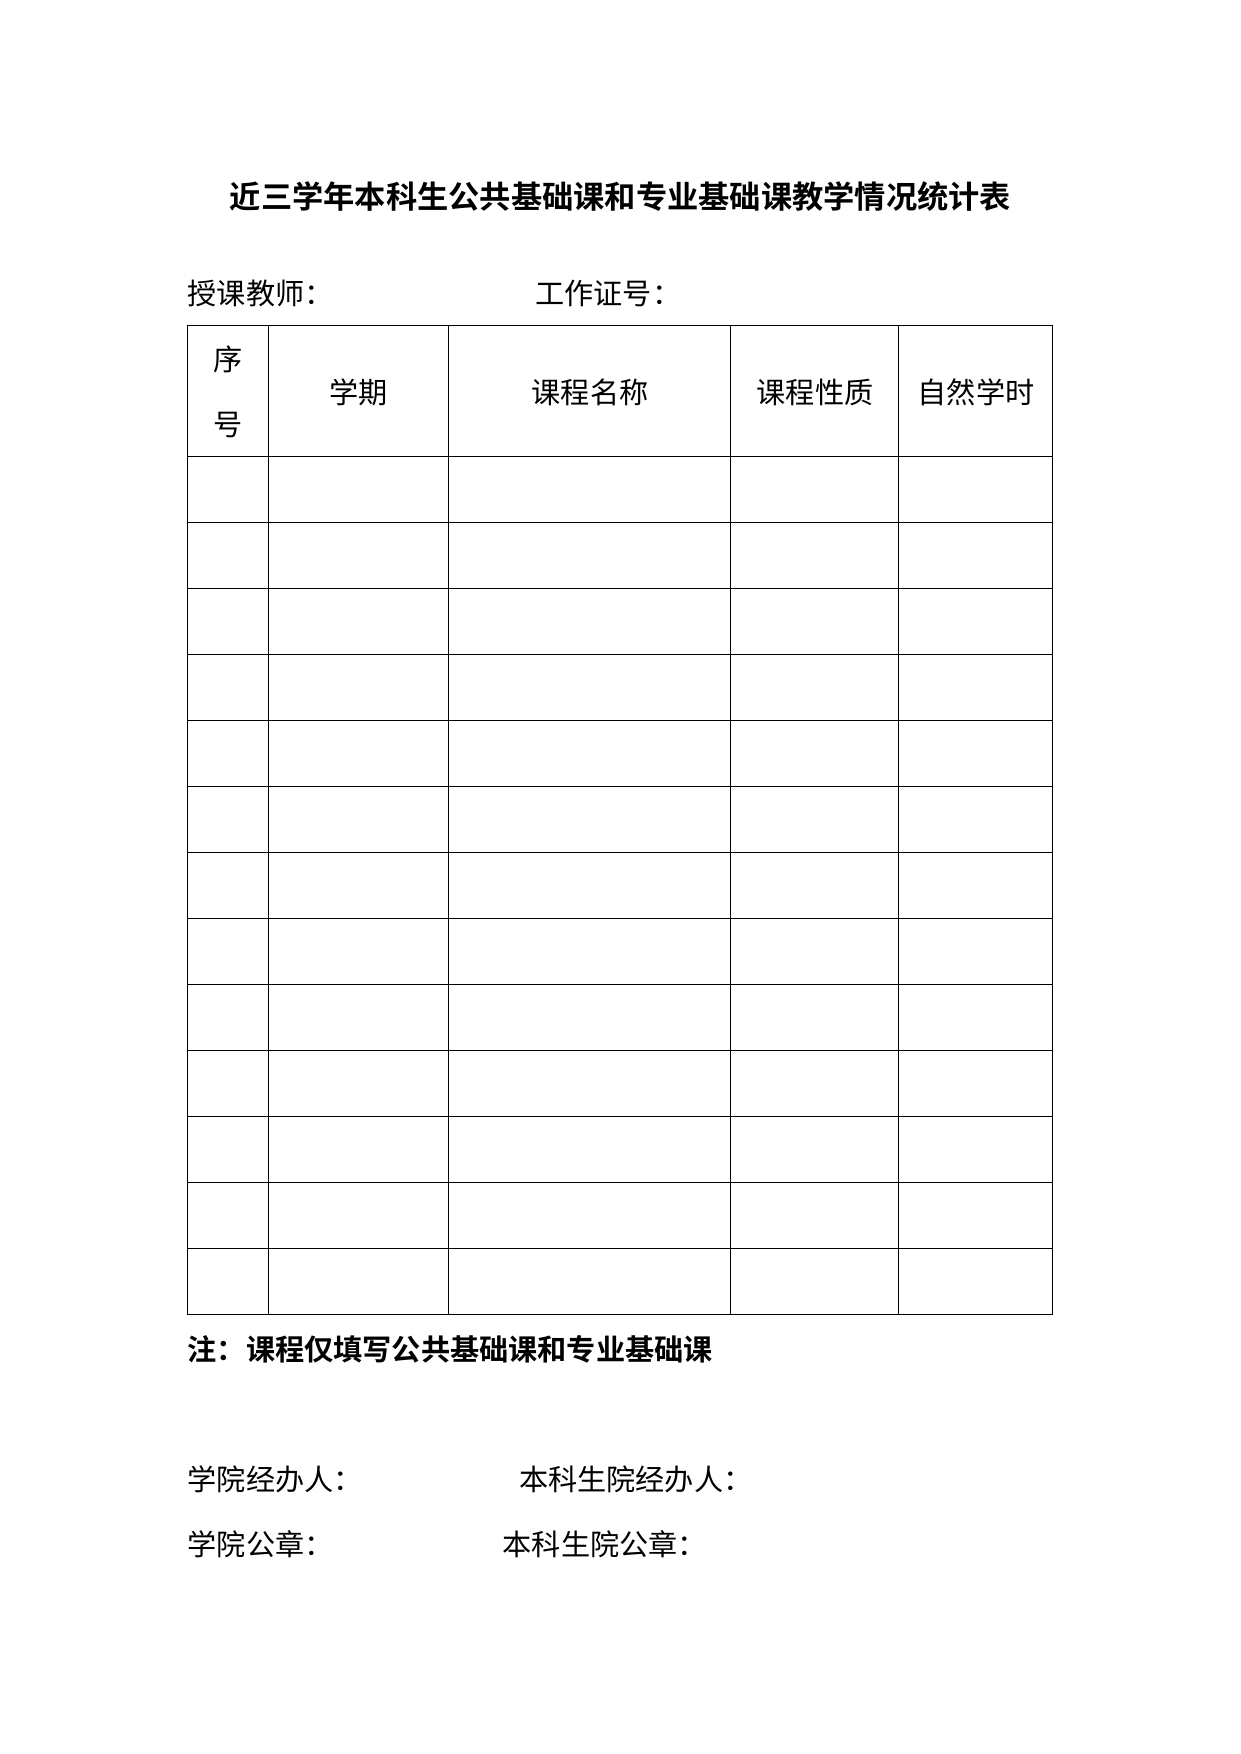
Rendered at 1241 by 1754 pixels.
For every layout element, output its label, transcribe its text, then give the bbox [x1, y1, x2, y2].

table_cell [449, 721, 730, 786]
table_cell [269, 589, 448, 654]
table_cell [899, 1183, 1052, 1248]
table_header 序号 [188, 326, 268, 456]
text 授课教师： 工作证号： [187, 259, 1053, 324]
table_cell [899, 457, 1052, 522]
table_cell [269, 787, 448, 852]
text 学院经办人： 本科生院经办人： [187, 1445, 1053, 1510]
table_header 学期 [269, 326, 448, 456]
table_cell [449, 919, 730, 984]
table_cell [269, 985, 448, 1050]
table_cell [188, 787, 268, 852]
table_cell [188, 523, 268, 588]
table_cell [731, 985, 898, 1050]
table_cell [899, 589, 1052, 654]
table_cell [449, 787, 730, 852]
table_cell [731, 1117, 898, 1182]
table_cell [731, 1249, 898, 1314]
table_cell [269, 1183, 448, 1248]
text 学院公章： 本科生院公章： [187, 1510, 1053, 1575]
table_cell [731, 787, 898, 852]
table_cell [449, 589, 730, 654]
table_cell [449, 1051, 730, 1116]
table_cell [731, 457, 898, 522]
table_cell [188, 1117, 268, 1182]
table_cell [731, 721, 898, 786]
table_cell [899, 787, 1052, 852]
table_cell [188, 721, 268, 786]
table_cell [188, 985, 268, 1050]
table_cell [731, 919, 898, 984]
table_cell [899, 655, 1052, 720]
table_cell [449, 853, 730, 918]
table_cell [899, 985, 1052, 1050]
table_header 课程性质 [731, 326, 898, 456]
table_cell [899, 721, 1052, 786]
table_cell [269, 1249, 448, 1314]
table_cell [269, 655, 448, 720]
table_cell [449, 1249, 730, 1314]
table_cell [731, 853, 898, 918]
table_cell [188, 655, 268, 720]
table_cell [269, 523, 448, 588]
table_cell [188, 457, 268, 522]
table_cell [449, 985, 730, 1050]
table_cell [269, 853, 448, 918]
table_cell [269, 457, 448, 522]
table_cell [899, 1249, 1052, 1314]
table_cell [731, 655, 898, 720]
table_cell [731, 1183, 898, 1248]
text 近三学年本科生公共基础课和专业基础课教学情况统计表 [187, 162, 1053, 227]
table_cell [899, 853, 1052, 918]
table_header 自然学时 [899, 326, 1052, 456]
table_cell [899, 523, 1052, 588]
table_cell [731, 1051, 898, 1116]
table_cell [188, 853, 268, 918]
table_cell [188, 919, 268, 984]
text 注：课程仅填写公共基础课和专业基础课 [187, 1315, 1053, 1380]
table_cell [731, 589, 898, 654]
table_header 课程名称 [449, 326, 730, 456]
table_cell [188, 1051, 268, 1116]
table_cell [188, 1249, 268, 1314]
table_cell [449, 1117, 730, 1182]
table_cell [731, 523, 898, 588]
table_cell [269, 721, 448, 786]
table_cell [449, 523, 730, 588]
table_cell [899, 919, 1052, 984]
table_cell [188, 589, 268, 654]
table_cell [269, 1117, 448, 1182]
table_cell [449, 457, 730, 522]
table_cell [899, 1117, 1052, 1182]
table_cell [269, 919, 448, 984]
table_cell [899, 1051, 1052, 1116]
table_cell [449, 1183, 730, 1248]
table_cell [188, 1183, 268, 1248]
table_cell [269, 1051, 448, 1116]
table_cell [449, 655, 730, 720]
